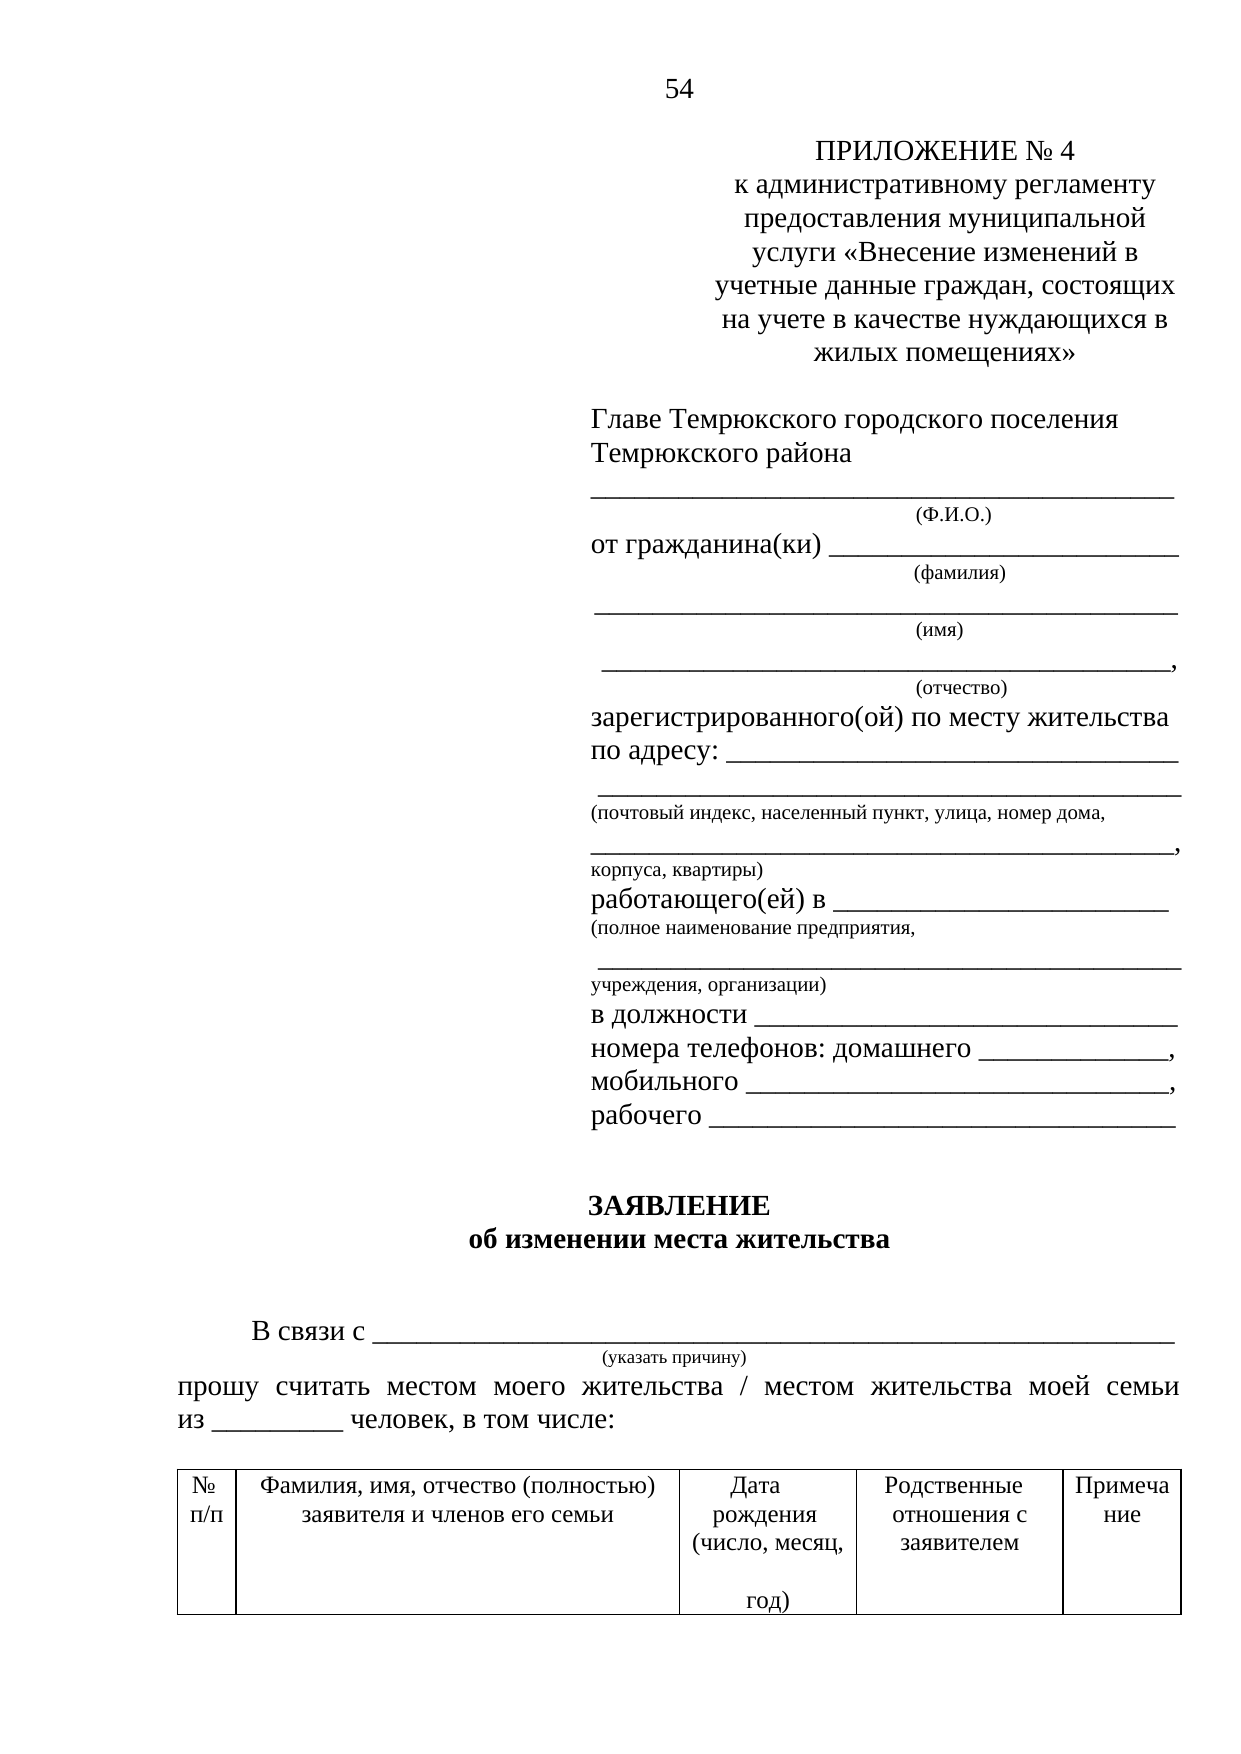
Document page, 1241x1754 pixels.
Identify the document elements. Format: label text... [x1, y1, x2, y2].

text В связи с _______________________________________________________ [177, 1313, 1181, 1346]
text к административному регламенту [709, 167, 1181, 200]
text учреждения, организации) [591, 972, 1181, 996]
text ________________________________________ [177, 939, 1181, 972]
text _______________________________________, [591, 641, 1181, 675]
text в должности _____________________________ [591, 996, 1181, 1030]
table_header Дата рождения (число, месяц, год) [680, 1470, 856, 1614]
text номера телефонов: домашнего _____________, [591, 1030, 1181, 1063]
text предоставления муниципальной услуги «Внесение изменений в учетные данные граждан, состоящих на учете в качестве нуждающихся в жилых помещениях» [709, 200, 1181, 368]
text от гражданина(ки) ________________________ [591, 526, 1181, 560]
text (фамилия) [738, 560, 1181, 584]
text (полное наименование предприятия, [591, 915, 1181, 939]
text ________________________________________ [177, 766, 1181, 799]
text работающего(ей) в _______________________ [591, 881, 1181, 915]
text (Ф.И.О.) [916, 502, 1181, 526]
text корпуса, квартиры) [591, 857, 1181, 881]
text ПРИЛОЖЕНИЕ № 4 [709, 133, 1181, 167]
text (указать причину) [177, 1346, 1181, 1368]
text (имя) [916, 617, 1181, 641]
text зарегистрированного(ой) по месту жительства по адресу: _______________________________ [591, 699, 1181, 766]
table_header Примечание [1064, 1470, 1180, 1614]
text ________________________________________ [591, 584, 1181, 617]
text Темрюкского района [591, 435, 1181, 468]
text (отчество) [916, 675, 1181, 699]
text об изменении места жительства [177, 1222, 1181, 1255]
text ________________________________________, [177, 824, 1181, 857]
table_header Фамилия, имя, отчество (полностью) заявителя и членов его семьи [237, 1470, 679, 1614]
text Главе Темрюкского городского поселения [591, 401, 1181, 435]
text прошу считать местом моего жительства / местом жительства моей семьи из _________ человек, в том числе: [177, 1368, 1181, 1435]
table_header № п/п [178, 1470, 235, 1614]
text (почтовый индекс, населенный пункт, улица, номер дома, [591, 799, 1181, 824]
text ________________________________________ [591, 468, 1181, 502]
text ЗАЯВЛЕНИЕ [177, 1188, 1181, 1222]
text мобильного _____________________________, рабочего ________________________________ [591, 1063, 1181, 1131]
table_header Родственные отношения с заявителем [857, 1470, 1062, 1614]
